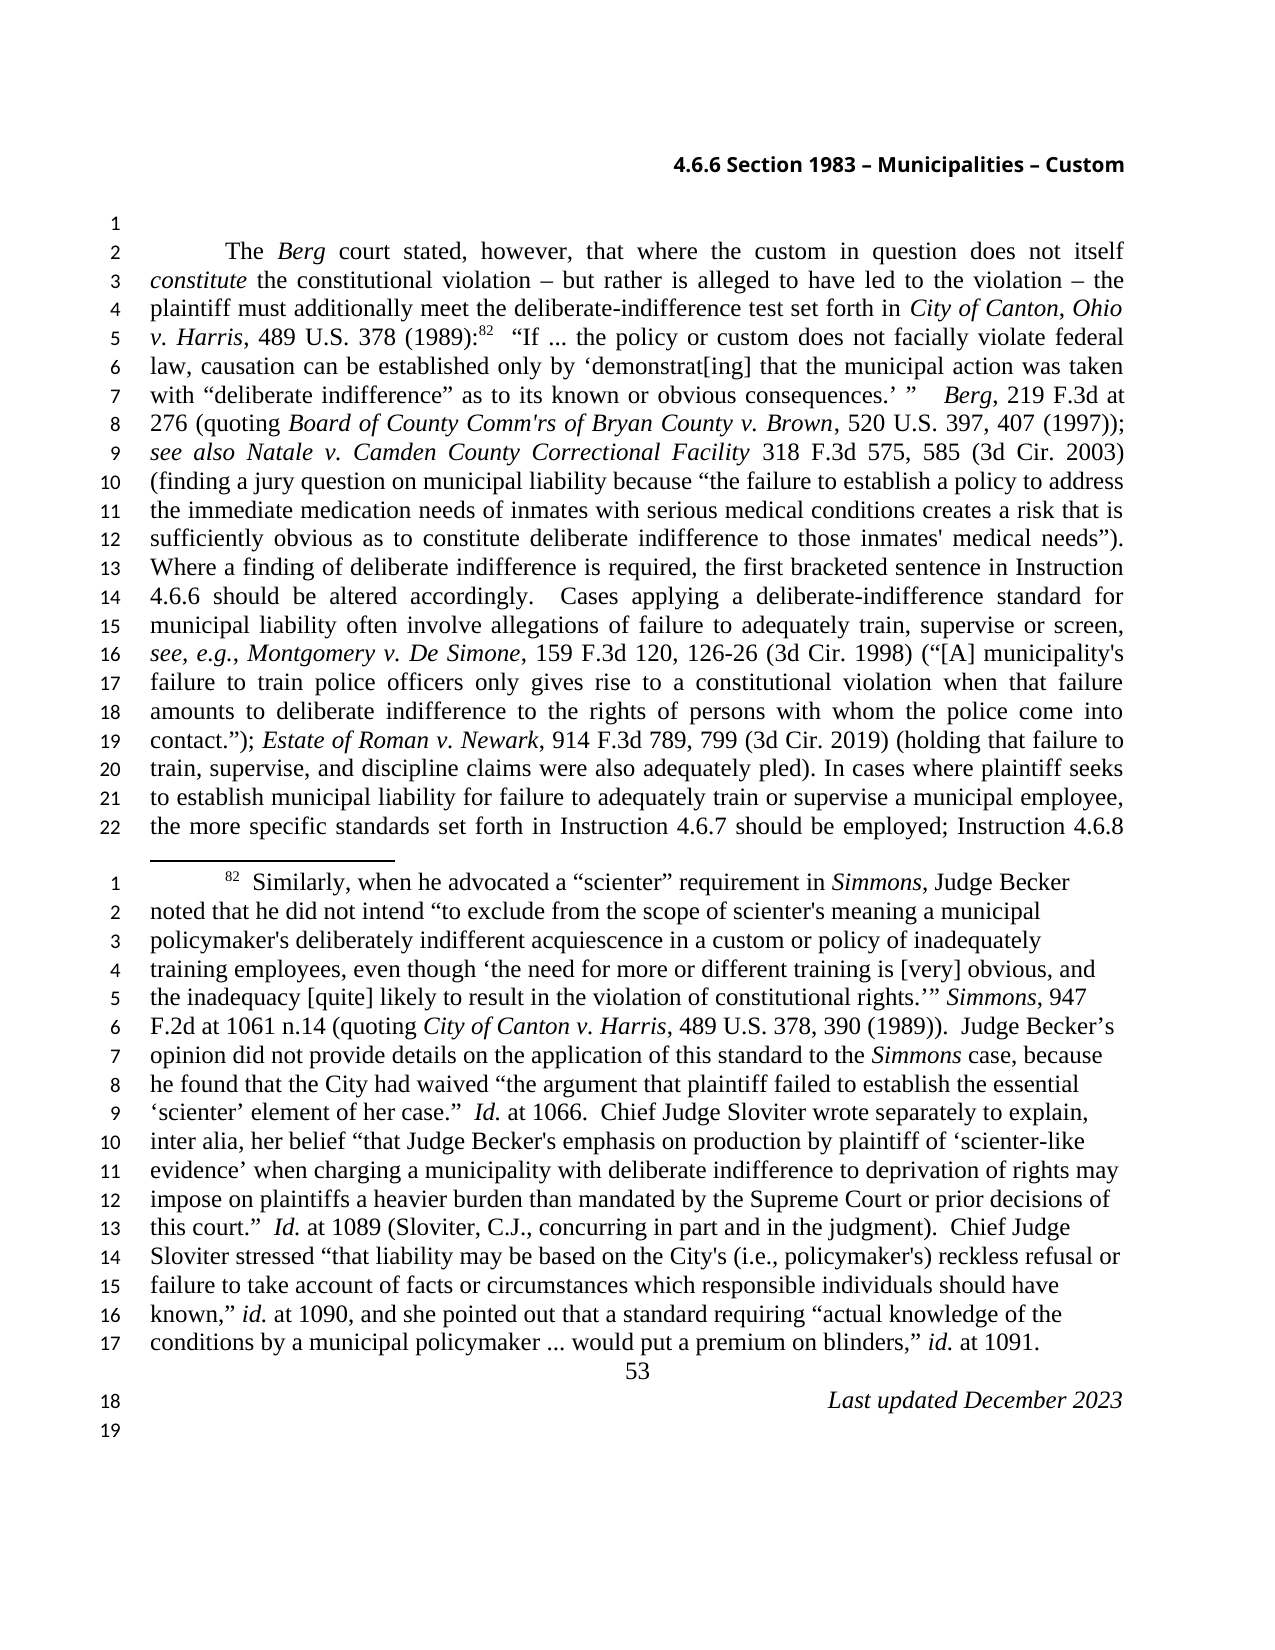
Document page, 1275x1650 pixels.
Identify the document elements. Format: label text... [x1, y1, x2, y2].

text The Berg court stated, however, that where the custom in question does not itself constitute the constitutional violation – but rather is alleged to have led to the violation – the plaintiff must additionally meet the deliberate-indifference test set forth in City of Canton, Ohio v. Harris, 489 U.S. 378 (1989): “If ... the policy or custom does not facially violate federal law, causation can be established only by ‘demonstrat[ing] that the municipal action was taken with “deliberate indifference” as to its known or obvious consequences.’ ” Berg, 219 F.3d at 276 (quoting Board of County Comm'rs of Bryan County v. Brown, 520 U.S. 397, 407 (1997)); see also Natale v. Camden County Correctional Facility 318 F.3d 575, 585 (3d Cir. 2003) (finding a jury question on municipal liability because “the failure to establish a policy to address the immediate medication needs of inmates with serious medical conditions creates a risk that is sufficiently obvious as to constitute deliberate indifference to those inmates' medical needs”). Where a finding of deliberate indifference is required, the first bracketed sentence in Instruction 4.6.6 should be altered accordingly. Cases applying a deliberate-indifference standard for municipal liability often involve allegations of failure to adequately train, supervise or screen, see, e.g., Montgomery v. De Simone, 159 F.3d 120, 126-26 (3d Cir. 1998) (“[A] municipality's failure to train police officers only gives rise to a constitutional violation when that failure amounts to deliberate indifference to the rights of persons with whom the police come into contact.”); Estate of Roman v. Newark, 914 F.3d 789, 799 (3d Cir. 2019) (holding that failure to train, supervise, and discipline claims were also adequately pled). In cases where plaintiff seeks to establish municipal liability for failure to adequately train or supervise a municipal employee, the more specific standards set forth in Instruction 4.6.7 should be employed; Instruction 4.6.8 should be used when the plaintiff asserts municipal liability for failure to screen. [150, 236, 1125, 840]
